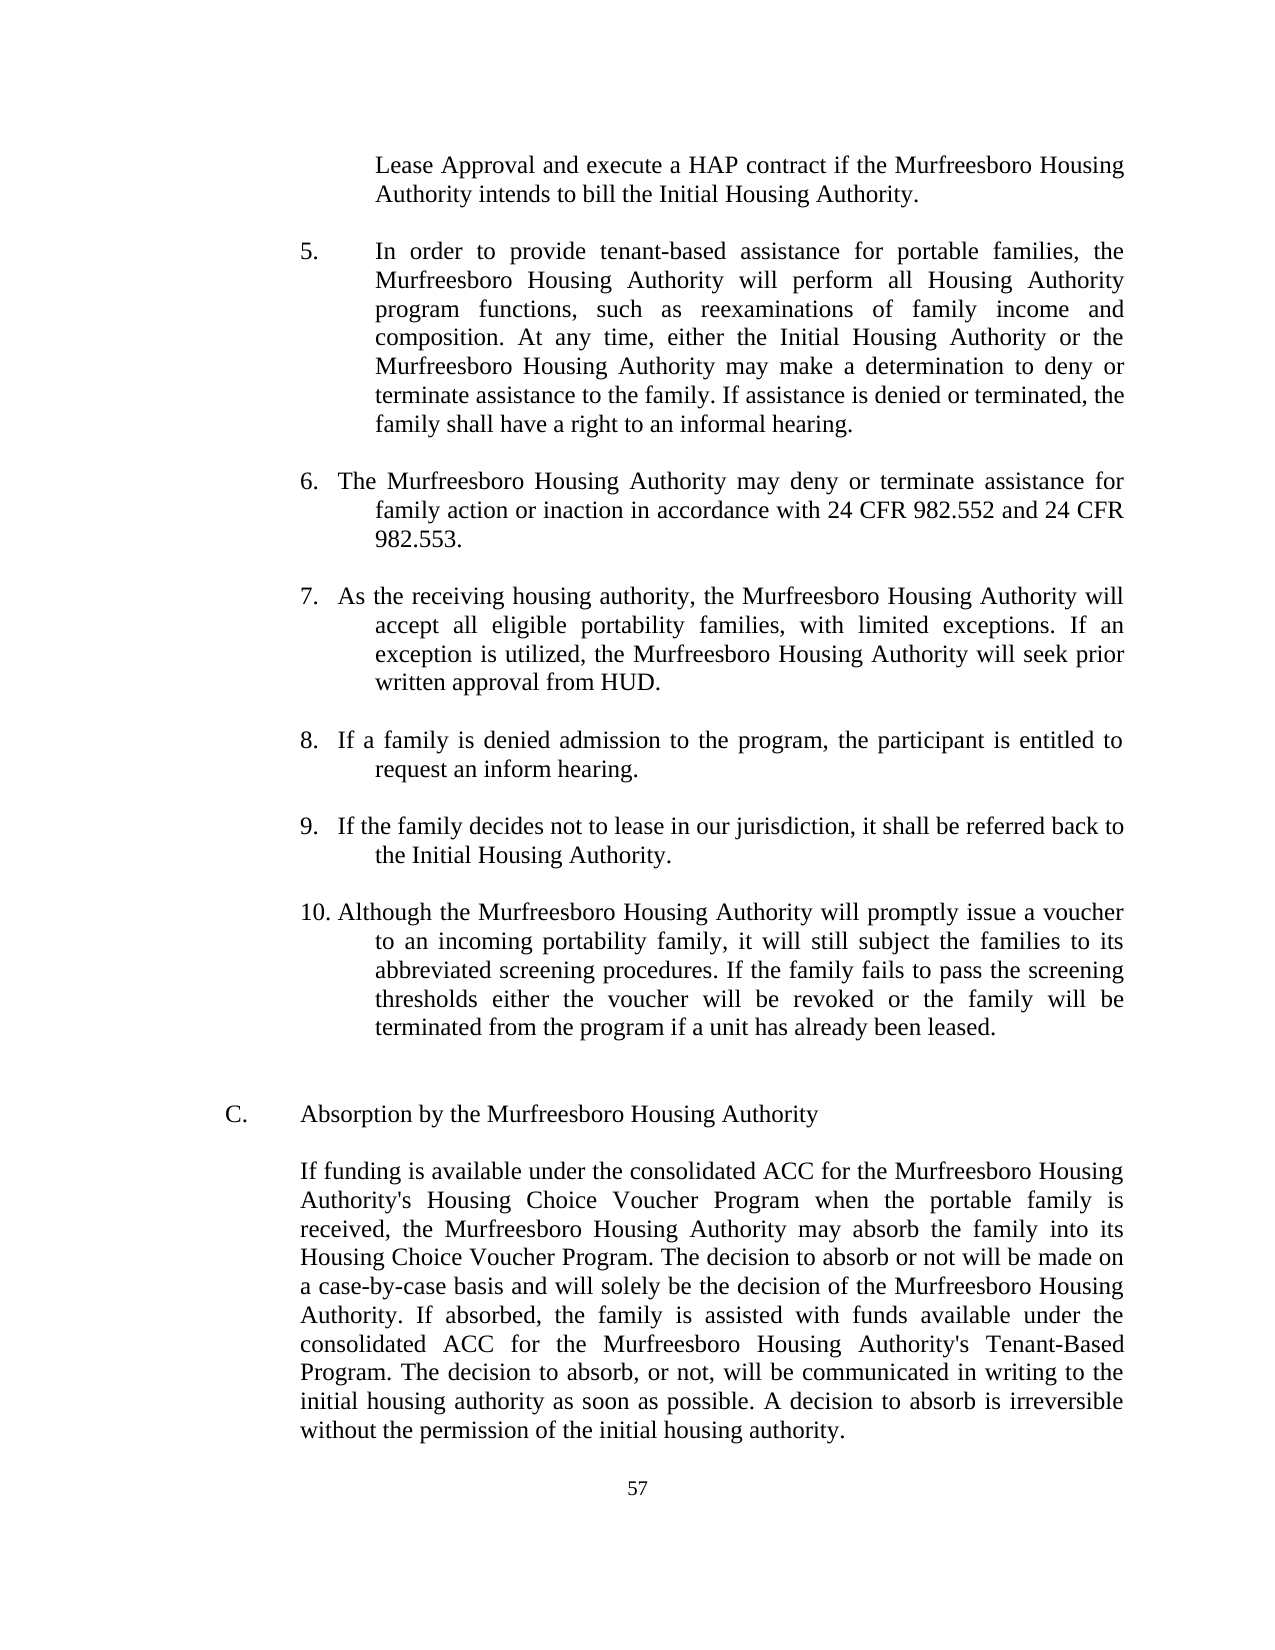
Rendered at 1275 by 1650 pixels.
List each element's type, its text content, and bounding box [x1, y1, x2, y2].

list The Murfreesboro Housing Authority may deny or terminate assistance for family action or inaction in accordance with 24 CFR 982.552 and 24 CFR 982.553. [300, 466, 1125, 552]
list If a family is denied admission to the program, the participant is entitled to request an inform hearing. [300, 725, 1125, 782]
text C. Absorption by the Murfreesboro Housing Authority [150, 1099, 1125, 1127]
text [300, 150, 1125, 207]
list As the receiving housing authority, the Murfreesboro Housing Authority will accept all eligible portability families, with limited exceptions. If an exception is utilized, the Murfreesboro Housing Authority will seek prior written approval from HUD. [300, 581, 1125, 696]
list Although the Murfreesboro Housing Authority will promptly issue a voucher to an incoming portability family, it will still subject the families to its abbreviated screening procedures. If the family fails to pass the screening thresholds either the voucher will be revoked or the family will be terminated from the program if a unit has already been leased. [300, 897, 1125, 1041]
list If the family decides not to lease in our jurisdiction, it shall be referred back to the Initial Housing Authority. [300, 811, 1125, 869]
text If funding is available under the consolidated ACC for the Murfreesboro Housing Authority's Housing Choice Voucher Program when the portable family is received, the Murfreesboro Housing Authority may absorb the family into its Housing Choice Voucher Program. The decision to absorb or not will be made on a case-by-case basis and will solely be the decision of the Murfreesboro Housing Authority. If absorbed, the family is assisted with funds available under the consolidated ACC for the Murfreesboro Housing Authority's Tenant-Based Program. The decision to absorb, or not, will be communicated in writing to the initial housing authority as soon as possible. A decision to absorb is irreversible without the permission of the initial housing authority. [300, 1156, 1125, 1444]
text 5. In order to provide tenant-based assistance for portable families, the Murfreesboro Housing Authority will perform all Housing Authority program functions, such as reexaminations of family income and composition. At any time, either the Initial Housing Authority or the Murfreesboro Housing Authority may make a determination to deny or terminate assistance to the family. If assistance is denied or terminated, the family shall have a right to an informal hearing. [300, 236, 1125, 437]
